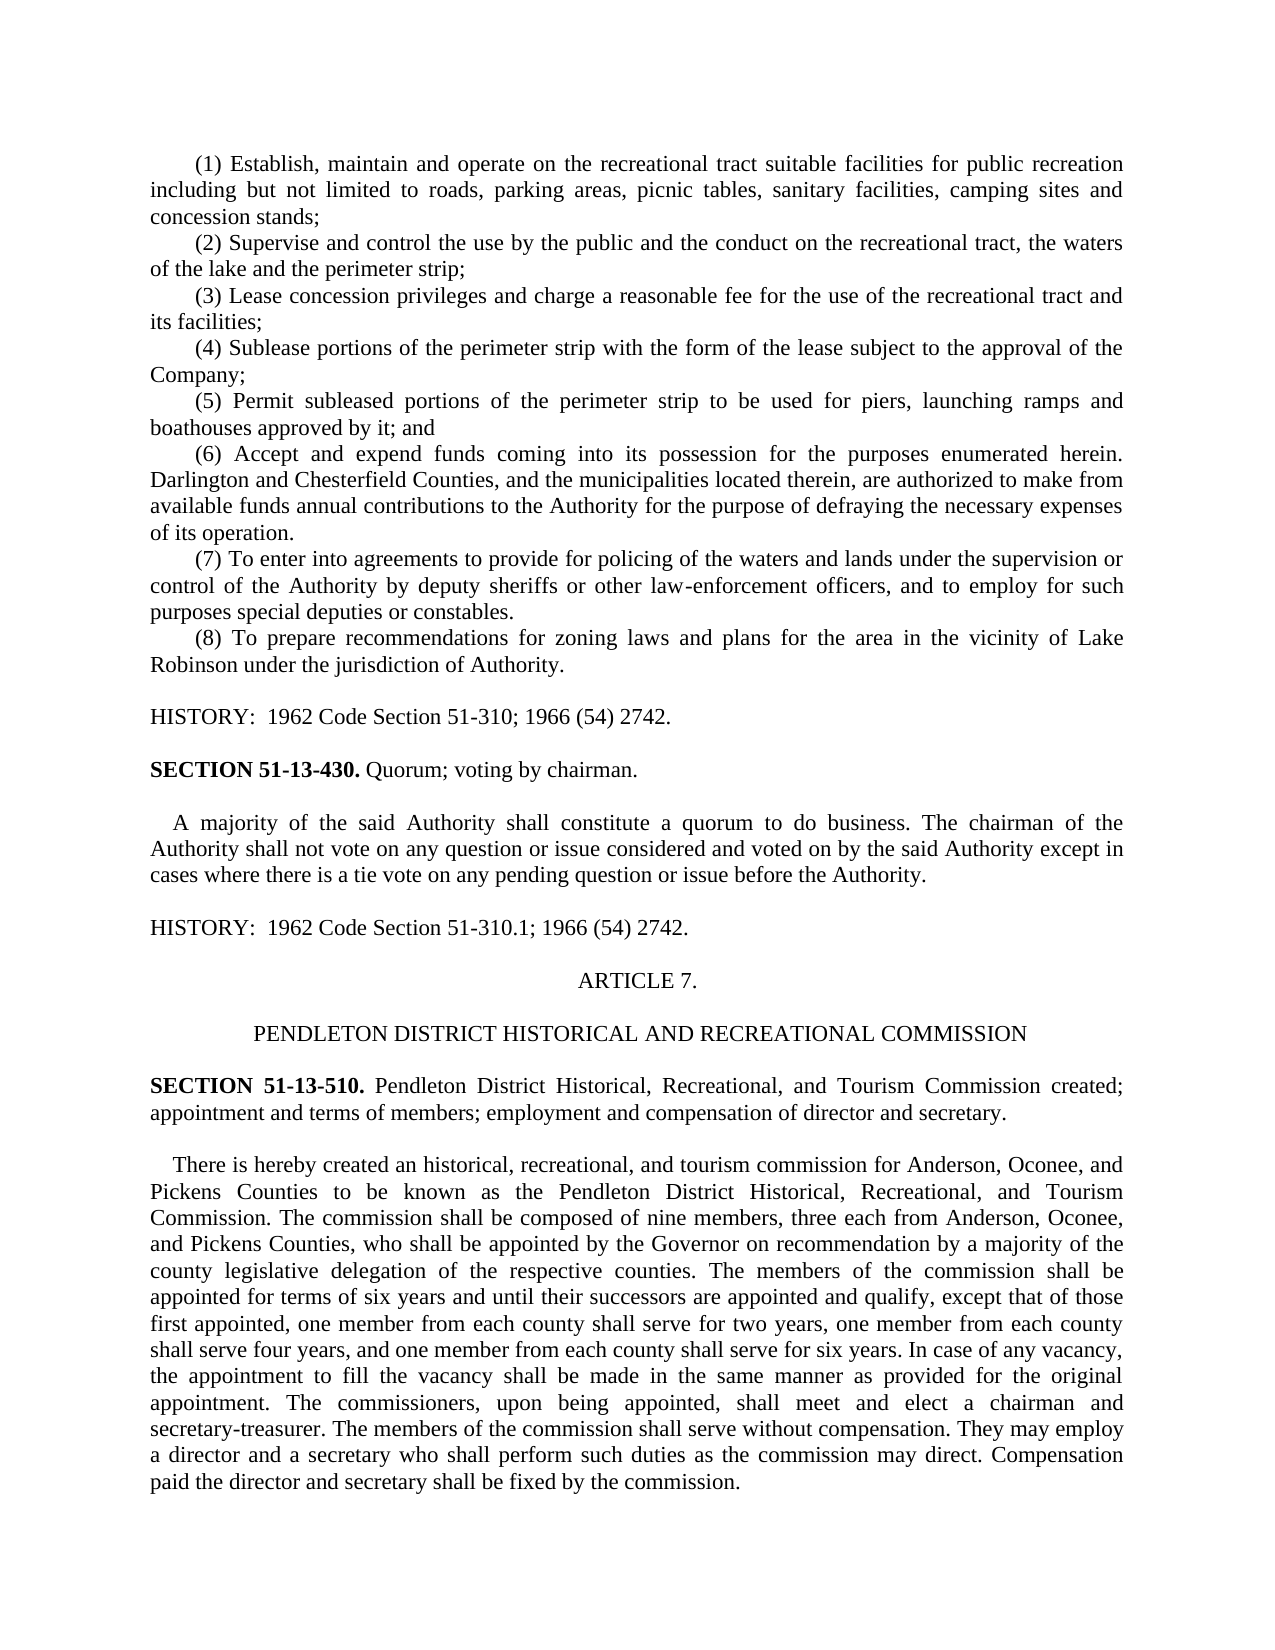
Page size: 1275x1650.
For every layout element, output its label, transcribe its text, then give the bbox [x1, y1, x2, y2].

text A majority of the said Authority shall constitute a quorum to do business. The chairman of the Authority shall not vote on any question or issue considered and voted on by the said Authority except in cases where there is a tie vote on any pending question or issue before the Authority. [150, 809, 1125, 888]
text (8) To prepare recommendations for zoning laws and plans for the area in the vicinity of Lake Robinson under the jurisdiction of Authority. [150, 624, 1125, 677]
text (1) Establish, maintain and operate on the recreational tract suitable facilities for public recreation including but not limited to roads, parking areas, picnic tables, sanitary facilities, camping sites and concession stands; [150, 150, 1125, 229]
text SECTION 51-13-510. Pendleton District Historical, Recreational, and Tourism Commission created; appointment and terms of members; employment and compensation of director and secretary. [150, 1072, 1125, 1125]
text SECTION 51-13-430. Quorum; voting by chairman. [150, 756, 1125, 782]
text HISTORY: 1962 Code Section 51-310.1; 1966 (54) 2742. [150, 914, 1125, 941]
text HISTORY: 1962 Code Section 51-310; 1966 (54) 2742. [150, 703, 1125, 730]
text (6) Accept and expend funds coming into its possession for the purposes enumerated herein. Darlington and Chesterfield Counties, and the municipalities located therein, are authorized to make from available funds annual contributions to the Authority for the purpose of defraying the necessary expenses of its operation. [150, 440, 1125, 545]
text (4) Sublease portions of the perimeter strip with the form of the lease subject to the approval of the Company; [150, 334, 1125, 387]
text (5) Permit subleased portions of the perimeter strip to be used for piers, launching ramps and boathouses approved by it; and [150, 387, 1125, 440]
text ARTICLE 7. [150, 967, 1125, 993]
text (3) Lease concession privileges and charge a reasonable fee for the use of the recreational tract and its facilities; [150, 282, 1125, 334]
text (7) To enter into agreements to provide for policing of the waters and lands under the supervision or control of the Authority by deputy sheriffs or other law-enforcement officers, and to employ for such purposes special deputies or constables. [150, 545, 1125, 624]
text There is hereby created an historical, recreational, and tourism commission for Anderson, Oconee, and Pickens Counties to be known as the Pendleton District Historical, Recreational, and Tourism Commission. The commission shall be composed of nine members, three each from Anderson, Oconee, and Pickens Counties, who shall be appointed by the Governor on recommendation by a majority of the county legislative delegation of the respective counties. The members of the commission shall be appointed for terms of six years and until their successors are appointed and qualify, except that of those first appointed, one member from each county shall serve for two years, one member from each county shall serve four years, and one member from each county shall serve for six years. In case of any vacancy, the appointment to fill the vacancy shall be made in the same manner as provided for the original appointment. The commissioners, upon being appointed, shall meet and elect a chairman and secretary-treasurer. The members of the commission shall serve without compensation. They may employ a director and a secretary who shall perform such duties as the commission may direct. Compensation paid the director and secretary shall be fixed by the commission. [150, 1151, 1125, 1494]
text (2) Supervise and control the use by the public and the conduct on the recreational tract, the waters of the lake and the perimeter strip; [150, 229, 1125, 282]
text PENDLETON DISTRICT HISTORICAL AND RECREATIONAL COMMISSION [150, 1020, 1125, 1046]
